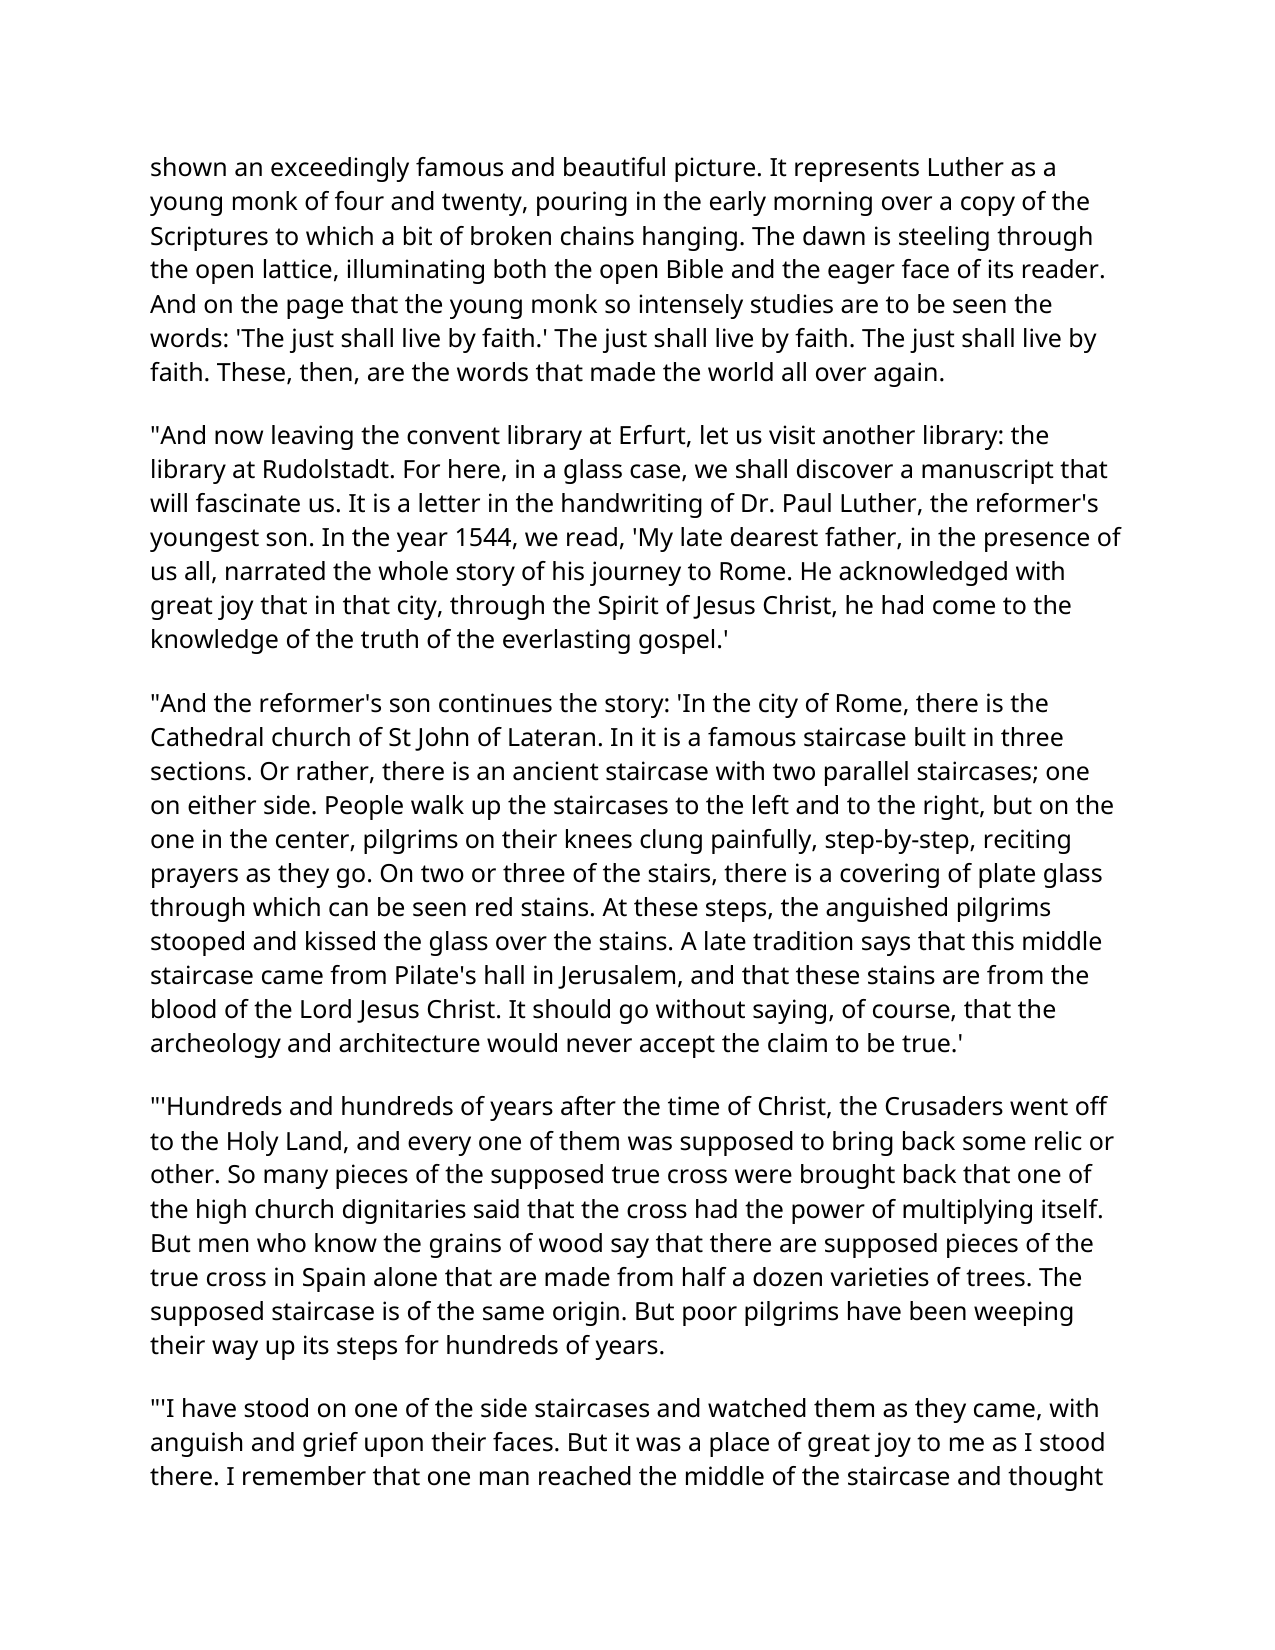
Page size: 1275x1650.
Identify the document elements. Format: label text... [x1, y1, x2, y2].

text "And the reformer's son continues the story: 'In the city of Rome, there is the Cathedral church of St John of Lateran. In it is a famous staircase built in three sections. Or rather, there is an ancient staircase with two parallel staircases; one on either side. People walk up the staircases to the left and to the right, but on the one in the center, pilgrims on their knees clung painfully, step-by-step, reciting prayers as they go. On two or three of the stairs, there is a covering of plate glass through which can be seen red stains. At these steps, the anguished pilgrims stooped and kissed the glass over the stains. A late tradition says that this middle staircase came from Pilate's hall in Jerusalem, and that these stains are from the blood of the Lord Jesus Christ. It should go without saying, of course, that the archeology and architecture would never accept the claim to be true.' [150, 685, 1125, 1060]
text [150, 1391, 1125, 1493]
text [150, 150, 1125, 388]
text "And now leaving the convent library at Erfurt, let us visit another library: the library at Rudolstadt. For here, in a glass case, we shall discover a manuscript that will fascinate us. It is a letter in the handwriting of Dr. Paul Luther, the reformer's youngest son. In the year 1544, we read, 'My late dearest father, in the presence of us all, narrated the whole story of his journey to Rome. He acknowledged with great joy that in that city, through the Spirit of Jesus Christ, he had come to the knowledge of the truth of the everlasting gospel.' [150, 418, 1125, 656]
text "'Hundreds and hundreds of years after the time of Christ, the Crusaders went off to the Holy Land, and every one of them was supposed to bring back some relic or other. So many pieces of the supposed true cross were brought back that one of the high church dignitaries said that the cross had the power of multiplying itself. But men who know the grains of wood say that there are supposed pieces of the true cross in Spain alone that are made from half a dozen varieties of trees. The supposed staircase is of the same origin. But poor pilgrims have been weeping their way up its steps for hundreds of years. [150, 1089, 1125, 1362]
